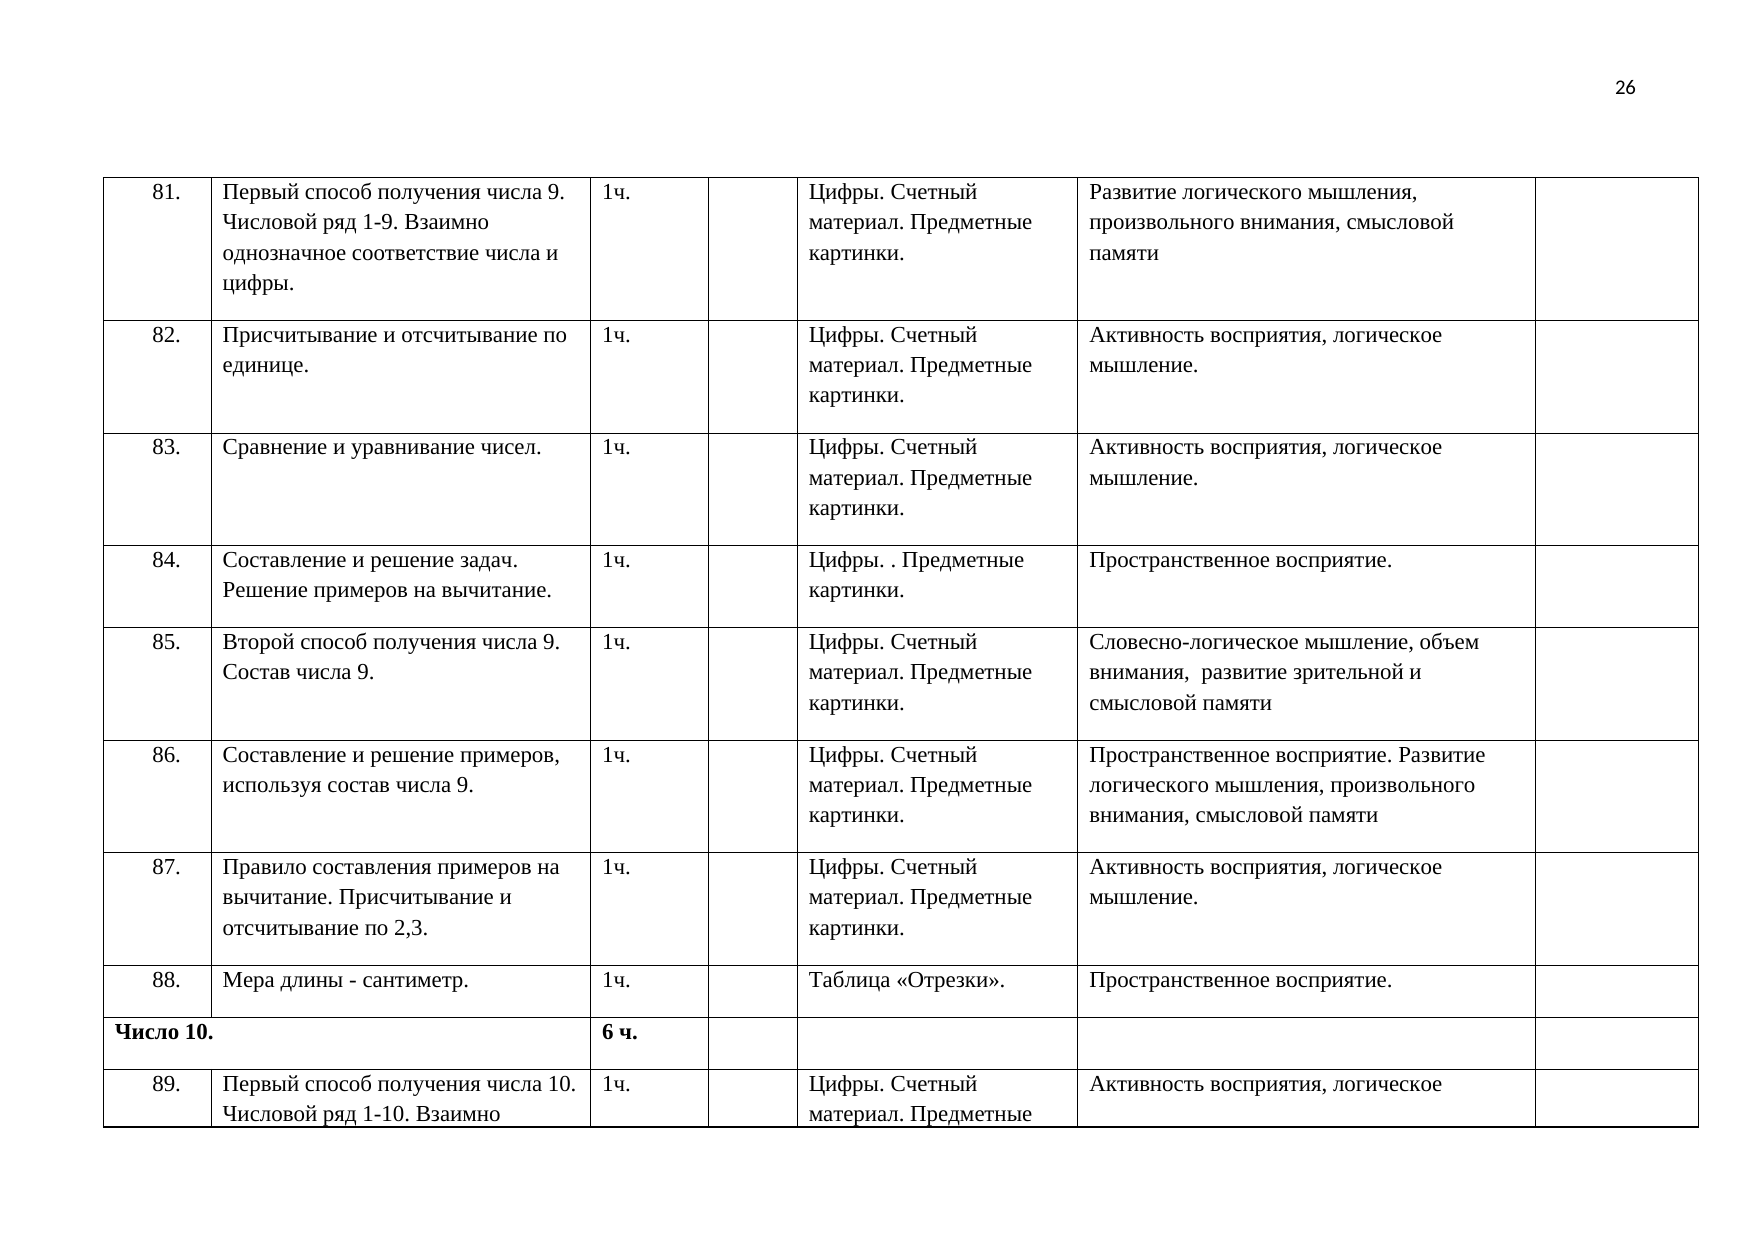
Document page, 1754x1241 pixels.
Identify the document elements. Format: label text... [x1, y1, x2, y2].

table_cell [1536, 1018, 1698, 1069]
table_cell [709, 1018, 797, 1069]
table_cell Активность восприятия, логическое мышление. [1078, 853, 1535, 965]
table_cell Пространственное восприятие. Развитие логического мышления, произвольного внимания, смысловой памяти [1078, 741, 1535, 852]
table_cell Пространственное восприятие. [1078, 546, 1535, 627]
table_cell Цифры. Счетный материал. Предметные картинки. [798, 321, 1077, 432]
table_cell 1ч. [591, 966, 708, 1017]
table_cell [104, 628, 211, 740]
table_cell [212, 1070, 590, 1126]
table_cell [104, 1070, 211, 1126]
table_cell [709, 434, 797, 545]
table_cell [709, 546, 797, 627]
table_cell [104, 966, 211, 1017]
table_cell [798, 1070, 1077, 1126]
table_cell Мера длины - сантиметр. [212, 966, 590, 1017]
table_cell Первый способ получения числа 9. Числовой ряд 1-9. Взаимно однозначное соответствие числа и цифры. [212, 178, 590, 320]
table_cell [709, 321, 797, 432]
table_cell [104, 434, 211, 545]
table_cell [709, 741, 797, 852]
table_cell [709, 966, 797, 1017]
table_cell Второй способ получения числа 9. Состав числа 9. [212, 628, 590, 740]
table_cell [709, 1070, 797, 1126]
table_cell Правило составления примеров на вычитание. Присчитывание и отсчитывание по 2,3. [212, 853, 590, 965]
table_cell [798, 1018, 1077, 1069]
table_cell [709, 628, 797, 740]
table_cell [104, 178, 211, 320]
table_cell [1536, 321, 1698, 432]
table_cell Присчитывание и отсчитывание по единице. [212, 321, 590, 432]
table_cell 1ч. [591, 1070, 708, 1126]
table_cell Цифры. Счетный материал. Предметные картинки. [798, 434, 1077, 545]
table_cell [1536, 853, 1698, 965]
table_cell Пространственное восприятие. [1078, 966, 1535, 1017]
table_cell Цифры. Счетный материал. Предметные картинки. [798, 628, 1077, 740]
table_cell [104, 741, 211, 852]
table_cell Составление и решение задач. Решение примеров на вычитание. [212, 546, 590, 627]
table_cell Активность восприятия, логическое мышление. [1078, 321, 1535, 432]
table_cell 1ч. [591, 321, 708, 432]
table_cell Цифры. Счетный материал. Предметные картинки. [798, 853, 1077, 965]
table_cell [104, 321, 211, 432]
table_cell Сравнение и уравнивание чисел. [212, 434, 590, 545]
table_cell [1536, 546, 1698, 627]
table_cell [1078, 1070, 1535, 1126]
table_cell [104, 546, 211, 627]
table_cell [1536, 966, 1698, 1017]
table_cell Цифры. Счетный материал. Предметные картинки. [798, 741, 1077, 852]
table_cell [1536, 741, 1698, 852]
table_cell [1536, 1070, 1698, 1126]
table_cell Цифры. . Предметные картинки. [798, 546, 1077, 627]
table_cell Цифры. Счетный материал. Предметные картинки. [798, 178, 1077, 320]
table_cell 1ч. [591, 546, 708, 627]
table_cell [1536, 434, 1698, 545]
table_cell [1536, 628, 1698, 740]
table_cell [709, 853, 797, 965]
table_cell 1ч. [591, 628, 708, 740]
table_cell 1ч. [591, 178, 708, 320]
table_cell [104, 853, 211, 965]
table_cell [1078, 1018, 1535, 1069]
table_cell [709, 178, 797, 320]
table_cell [1078, 178, 1535, 320]
table_cell 1ч. [591, 741, 708, 852]
table_cell 1ч. [591, 853, 708, 965]
table_cell Активность восприятия, логическое мышление. [1078, 434, 1535, 545]
table_cell 1ч. [591, 434, 708, 545]
table_cell Число 10. [104, 1018, 590, 1069]
table_cell Таблица «Отрезки». [798, 966, 1077, 1017]
table_cell [1536, 178, 1698, 320]
table_cell 6 ч. [591, 1018, 708, 1069]
table_cell Словесно-логическое мышление, объем внимания, развитие зрительной и смысловой памяти [1078, 628, 1535, 740]
table_cell Составление и решение примеров, используя состав числа 9. [212, 741, 590, 852]
